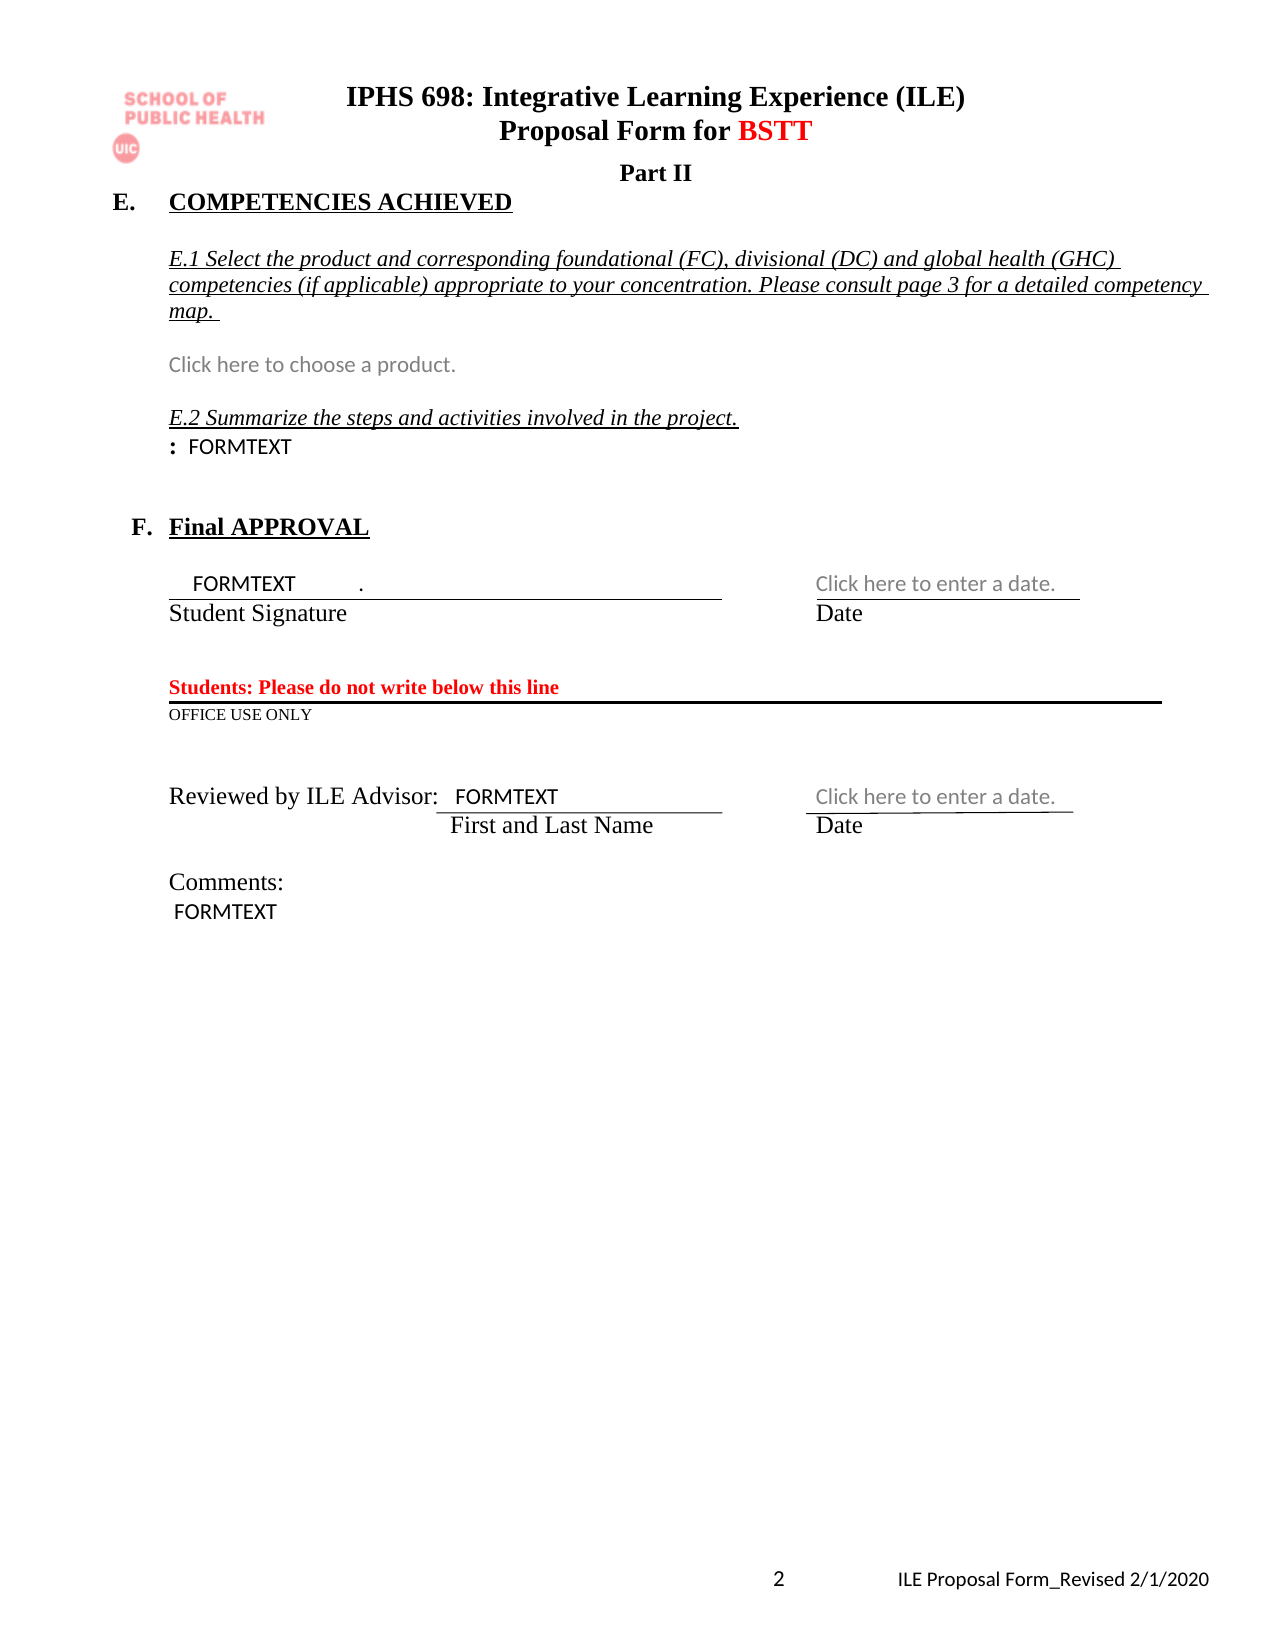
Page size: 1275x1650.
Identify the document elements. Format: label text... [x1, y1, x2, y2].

list Final APPROVAL [131, 512, 1162, 541]
text First and Last Name Date [169, 810, 1162, 839]
text E. COMPETENCIES ACHIEVED [112, 187, 1162, 216]
text E.2 Summarize the steps and activities involved in the project. [169, 404, 1162, 431]
text Reviewed by ILE Advisor: [169, 781, 1162, 810]
list Student Signature Date [169, 598, 1162, 627]
text : [169, 431, 1162, 460]
picture [99, 73, 278, 167]
text OFFICE USE ONLY [169, 704, 1162, 723]
text E.1 Select the product and corresponding foundational (FC), divisional (DC) and global health (GHC) competencies (if applicable) appropriate to your concentration. Please consult page 3 for a detailed competency map. [169, 244, 1237, 324]
text Students: Please do not write below this line [169, 675, 1162, 701]
text Comments: [169, 867, 1162, 896]
